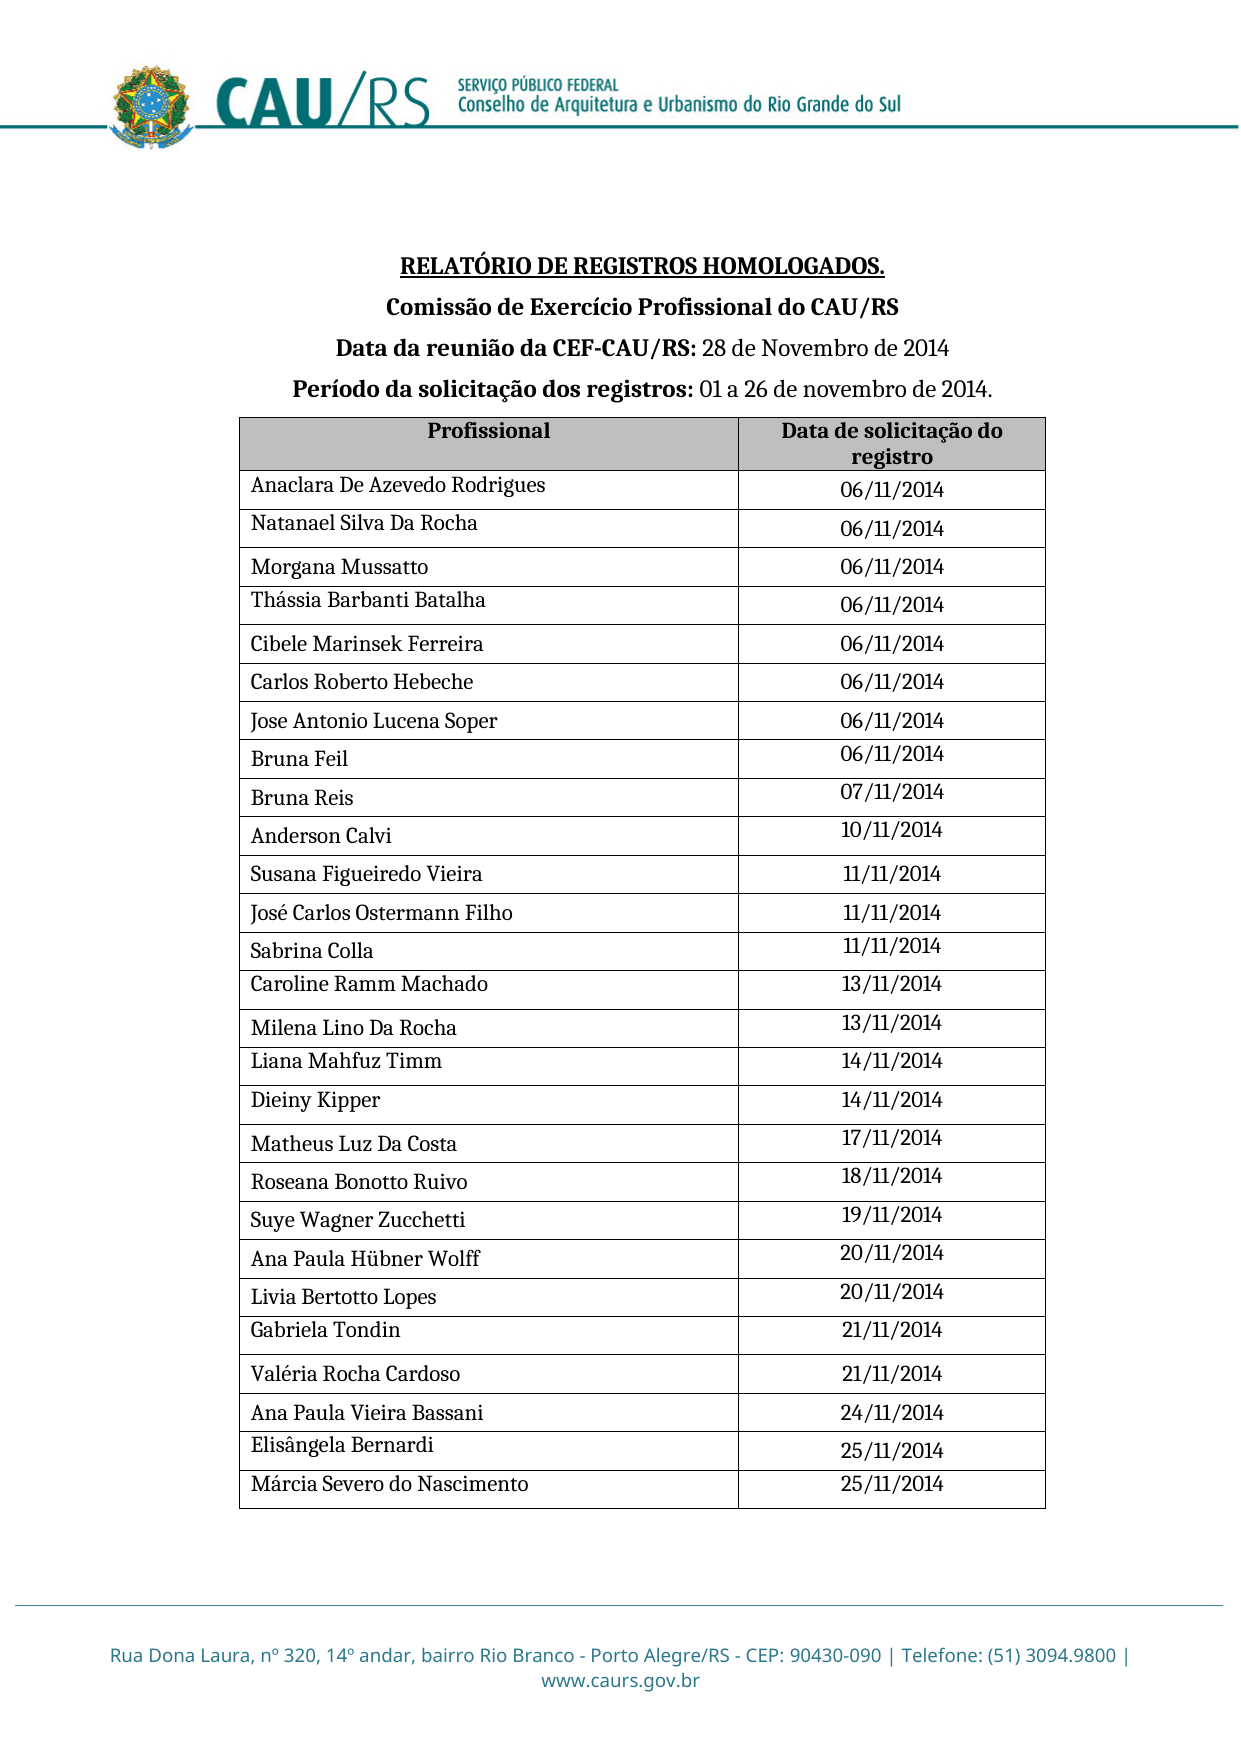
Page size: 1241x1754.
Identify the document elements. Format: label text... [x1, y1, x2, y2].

table_cell Roseana Bonotto Ruivo [240, 1163, 738, 1201]
table_cell Bruna Reis [240, 779, 738, 816]
table_cell 11/11/2014 [739, 894, 1045, 932]
table_cell 06/11/2014 [739, 625, 1045, 662]
table_cell 06/11/2014 [739, 702, 1045, 739]
table_cell Liana Mahfuz Timm [240, 1048, 738, 1085]
table_cell Elisângela Bernardi [240, 1432, 738, 1470]
text RELATÓRIO DE REGISTROS HOMOLOGADOS. [162, 252, 1123, 280]
table_cell 11/11/2014 [739, 933, 1045, 970]
picture [0, 0, 1239, 160]
table_cell 25/11/2014 [739, 1471, 1045, 1508]
table_cell Márcia Severo do Nascimento [240, 1471, 738, 1508]
table_cell Carlos Roberto Hebeche [240, 664, 738, 701]
table_cell Morgana Mussatto [240, 548, 738, 586]
text Período da solicitação dos registros: 01 a 26 de novembro de 2014. [162, 375, 1123, 404]
table_cell 06/11/2014 [739, 587, 1045, 624]
text Comissão de Exercício Profissional do CAU/RS [162, 293, 1123, 322]
table_cell Matheus Luz Da Costa [240, 1125, 738, 1162]
table_cell 11/11/2014 [739, 856, 1045, 893]
table_cell 14/11/2014 [739, 1086, 1045, 1124]
table_cell 21/11/2014 [739, 1317, 1045, 1354]
table_cell Thássia Barbanti Batalha [240, 587, 738, 624]
table_cell Milena Lino Da Rocha [240, 1010, 738, 1047]
table_cell Gabriela Tondin [240, 1317, 738, 1354]
table_cell 20/11/2014 [739, 1240, 1045, 1277]
table_cell 10/11/2014 [739, 817, 1045, 855]
table_header Profissional [240, 418, 738, 470]
table_cell Bruna Feil [240, 740, 738, 778]
table_cell 17/11/2014 [739, 1125, 1045, 1162]
text Data da reunião da CEF-CAU/RS: 28 de Novembro de 2014 [162, 334, 1123, 363]
table_cell Susana Figueiredo Vieira [240, 856, 738, 893]
table_cell 25/11/2014 [739, 1432, 1045, 1470]
table_cell 06/11/2014 [739, 471, 1045, 509]
table_cell 14/11/2014 [739, 1048, 1045, 1085]
table_cell 13/11/2014 [739, 971, 1045, 1008]
table_cell 06/11/2014 [739, 664, 1045, 701]
table_cell 20/11/2014 [739, 1279, 1045, 1316]
table_cell Sabrina Colla [240, 933, 738, 970]
table_cell Valéria Rocha Cardoso [240, 1355, 738, 1393]
table_cell Jose Antonio Lucena Soper [240, 702, 738, 739]
table_cell 07/11/2014 [739, 779, 1045, 816]
table_cell 24/11/2014 [739, 1394, 1045, 1431]
table_cell José Carlos Ostermann Filho [240, 894, 738, 932]
table_cell Dieiny Kipper [240, 1086, 738, 1124]
table_cell 06/11/2014 [739, 548, 1045, 586]
table_cell Ana Paula Hübner Wolff [240, 1240, 738, 1277]
table_cell Cibele Marinsek Ferreira [240, 625, 738, 662]
table_cell Natanael Silva Da Rocha [240, 510, 738, 547]
table_cell 19/11/2014 [739, 1202, 1045, 1239]
table_cell Caroline Ramm Machado [240, 971, 738, 1008]
table_cell Suye Wagner Zucchetti [240, 1202, 738, 1239]
table_cell 06/11/2014 [739, 510, 1045, 547]
table_cell 06/11/2014 [739, 740, 1045, 778]
table_cell 18/11/2014 [739, 1163, 1045, 1201]
table_header Data de solicitação do registro [739, 418, 1045, 470]
table_cell 21/11/2014 [739, 1355, 1045, 1393]
table_cell 13/11/2014 [739, 1010, 1045, 1047]
table_cell Livia Bertotto Lopes [240, 1279, 738, 1316]
table_cell Anderson Calvi [240, 817, 738, 855]
table_cell Ana Paula Vieira Bassani [240, 1394, 738, 1431]
table_cell Anaclara De Azevedo Rodrigues [240, 471, 738, 509]
